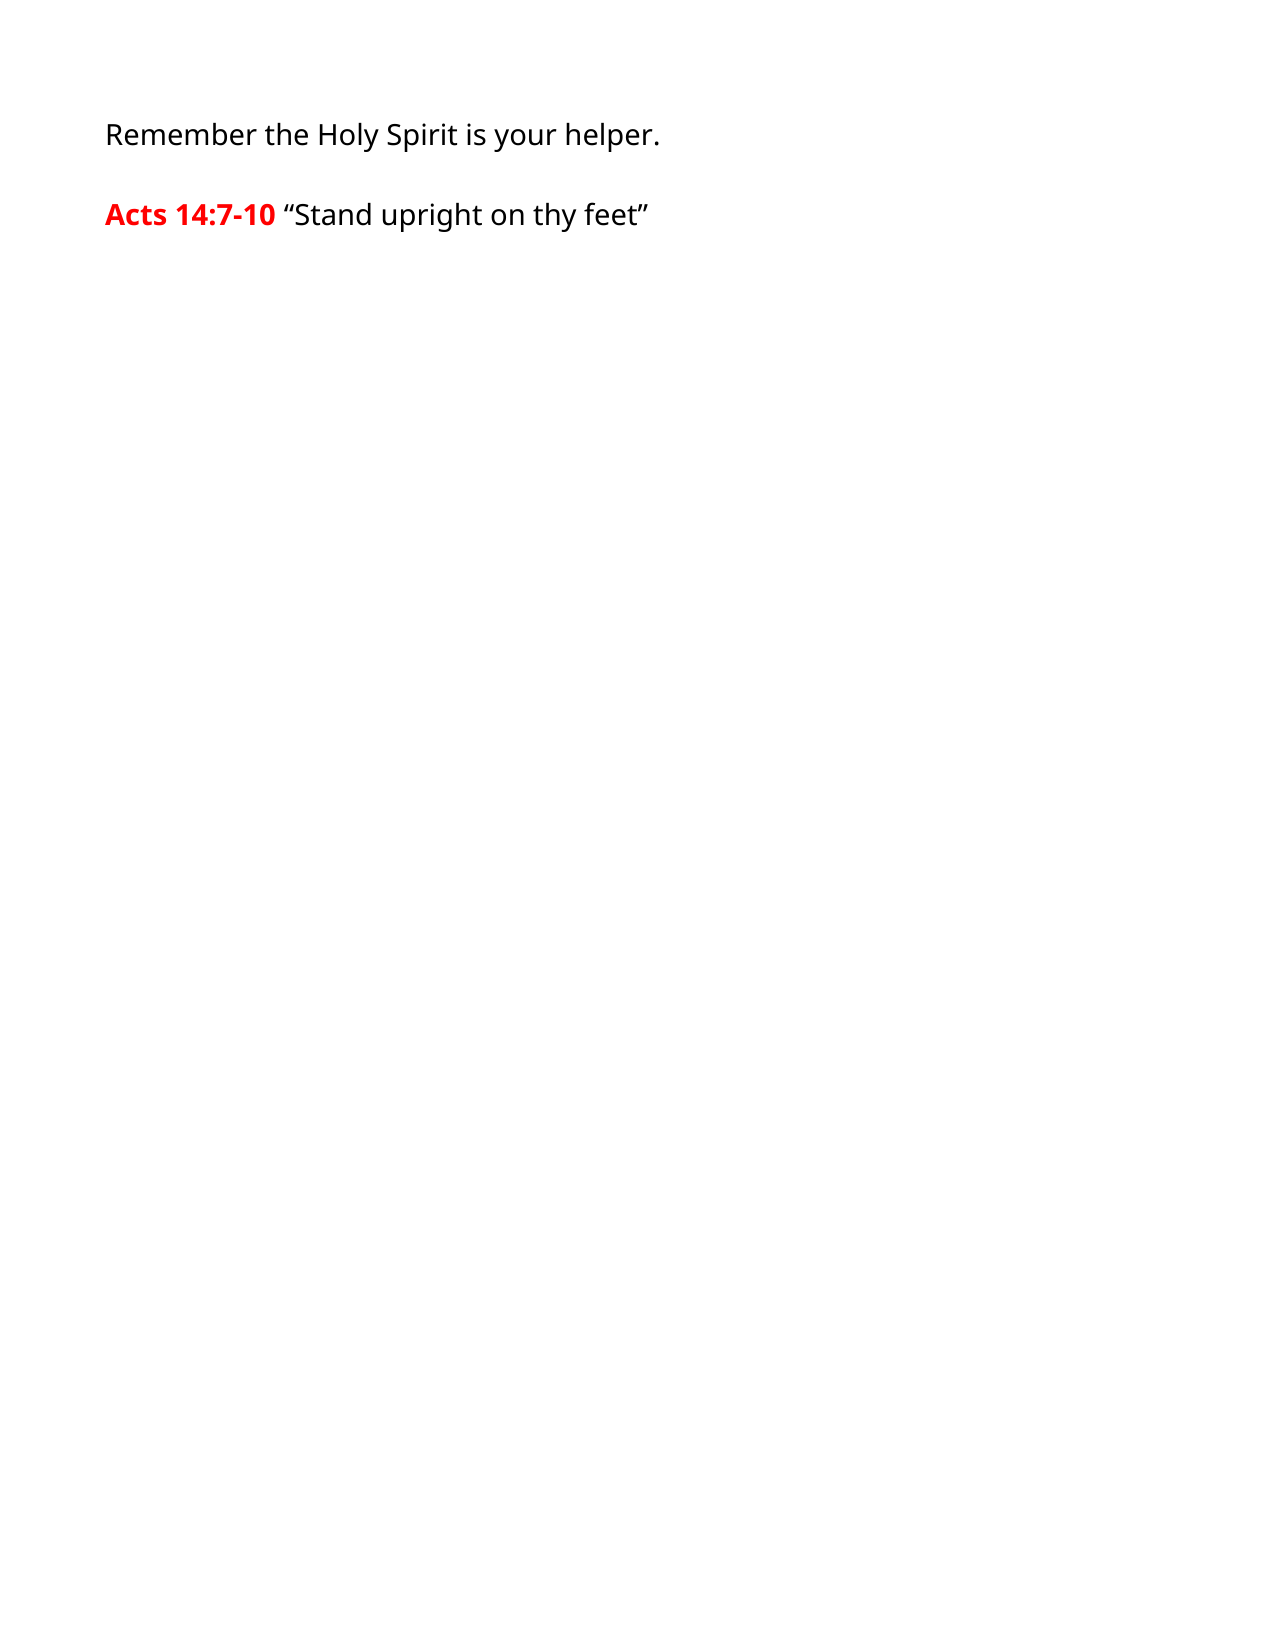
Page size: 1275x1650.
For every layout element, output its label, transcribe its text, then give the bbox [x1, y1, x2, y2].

text Remember the Holy Spirit is your helper. [105, 115, 1170, 154]
text Acts 14:7-10 “Stand upright on thy feet” [105, 194, 1170, 234]
